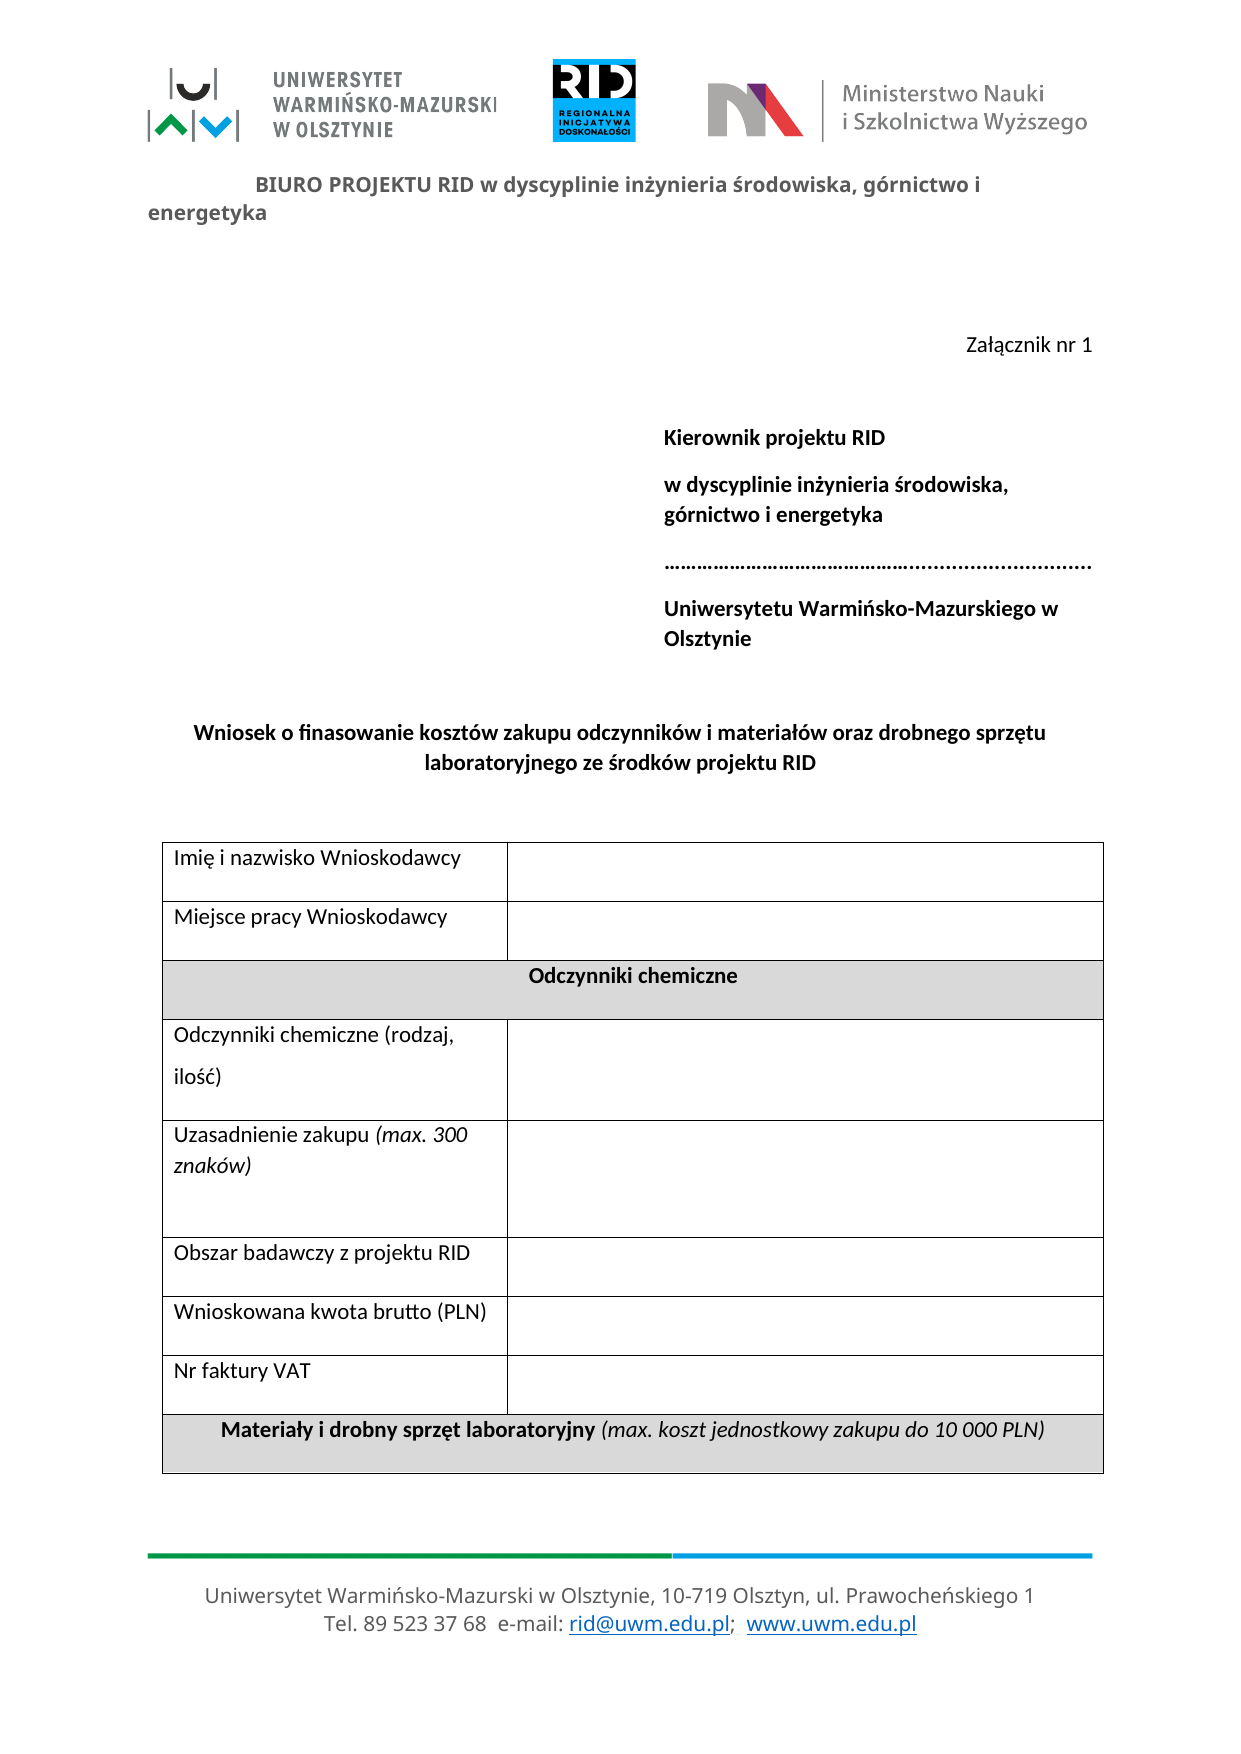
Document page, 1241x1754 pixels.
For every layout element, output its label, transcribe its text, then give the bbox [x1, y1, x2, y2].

table_cell Odczynniki chemiczne [163, 961, 1103, 1019]
text Uniwersytetu Warmińsko-Mazurskiego w Olsztynie [664, 594, 1093, 652]
table_header Imię i nazwisko Wnioskodawcy [163, 843, 507, 901]
table_cell [508, 1238, 1103, 1296]
table_cell [508, 1356, 1103, 1414]
table_cell Wnioskowana kwota brutto (PLN) [163, 1297, 507, 1355]
picture [552, 65, 636, 98]
table_cell [508, 902, 1103, 960]
picture [147, 1553, 672, 1559]
table_cell Materiały i drobny sprzęt laboratoryjny (max. koszt jednostkowy zakupu do 10 000 PLN) [163, 1415, 1103, 1472]
table_cell Odczynniki chemiczne (rodzaj, ilość) [163, 1020, 507, 1119]
text Wniosek o finasowanie kosztów zakupu odczynników i materiałów oraz drobnego sprzętu laboratoryjnego ze środków projektu RID [148, 718, 1093, 776]
table_header [508, 843, 1103, 901]
text w dyscyplinie inżynieria środowiska, górnictwo i energetyka [664, 470, 1093, 528]
table_cell [508, 1297, 1103, 1355]
picture [708, 80, 1087, 142]
table_cell Obszar badawczy z projektu RID [163, 1238, 507, 1296]
picture [147, 68, 497, 142]
text ……………………………………….............................. [664, 547, 1093, 575]
text Kierownik projektu RID [664, 423, 1093, 451]
table_cell Uzasadnienie zakupu (max. 300 znaków) [163, 1121, 507, 1237]
table_cell Nr faktury VAT [163, 1356, 507, 1414]
table_cell [508, 1121, 1103, 1237]
text Załącznik nr 1 [148, 330, 1093, 358]
table_cell [508, 1020, 1103, 1119]
table_cell Miejsce pracy Wnioskodawcy [163, 902, 507, 960]
